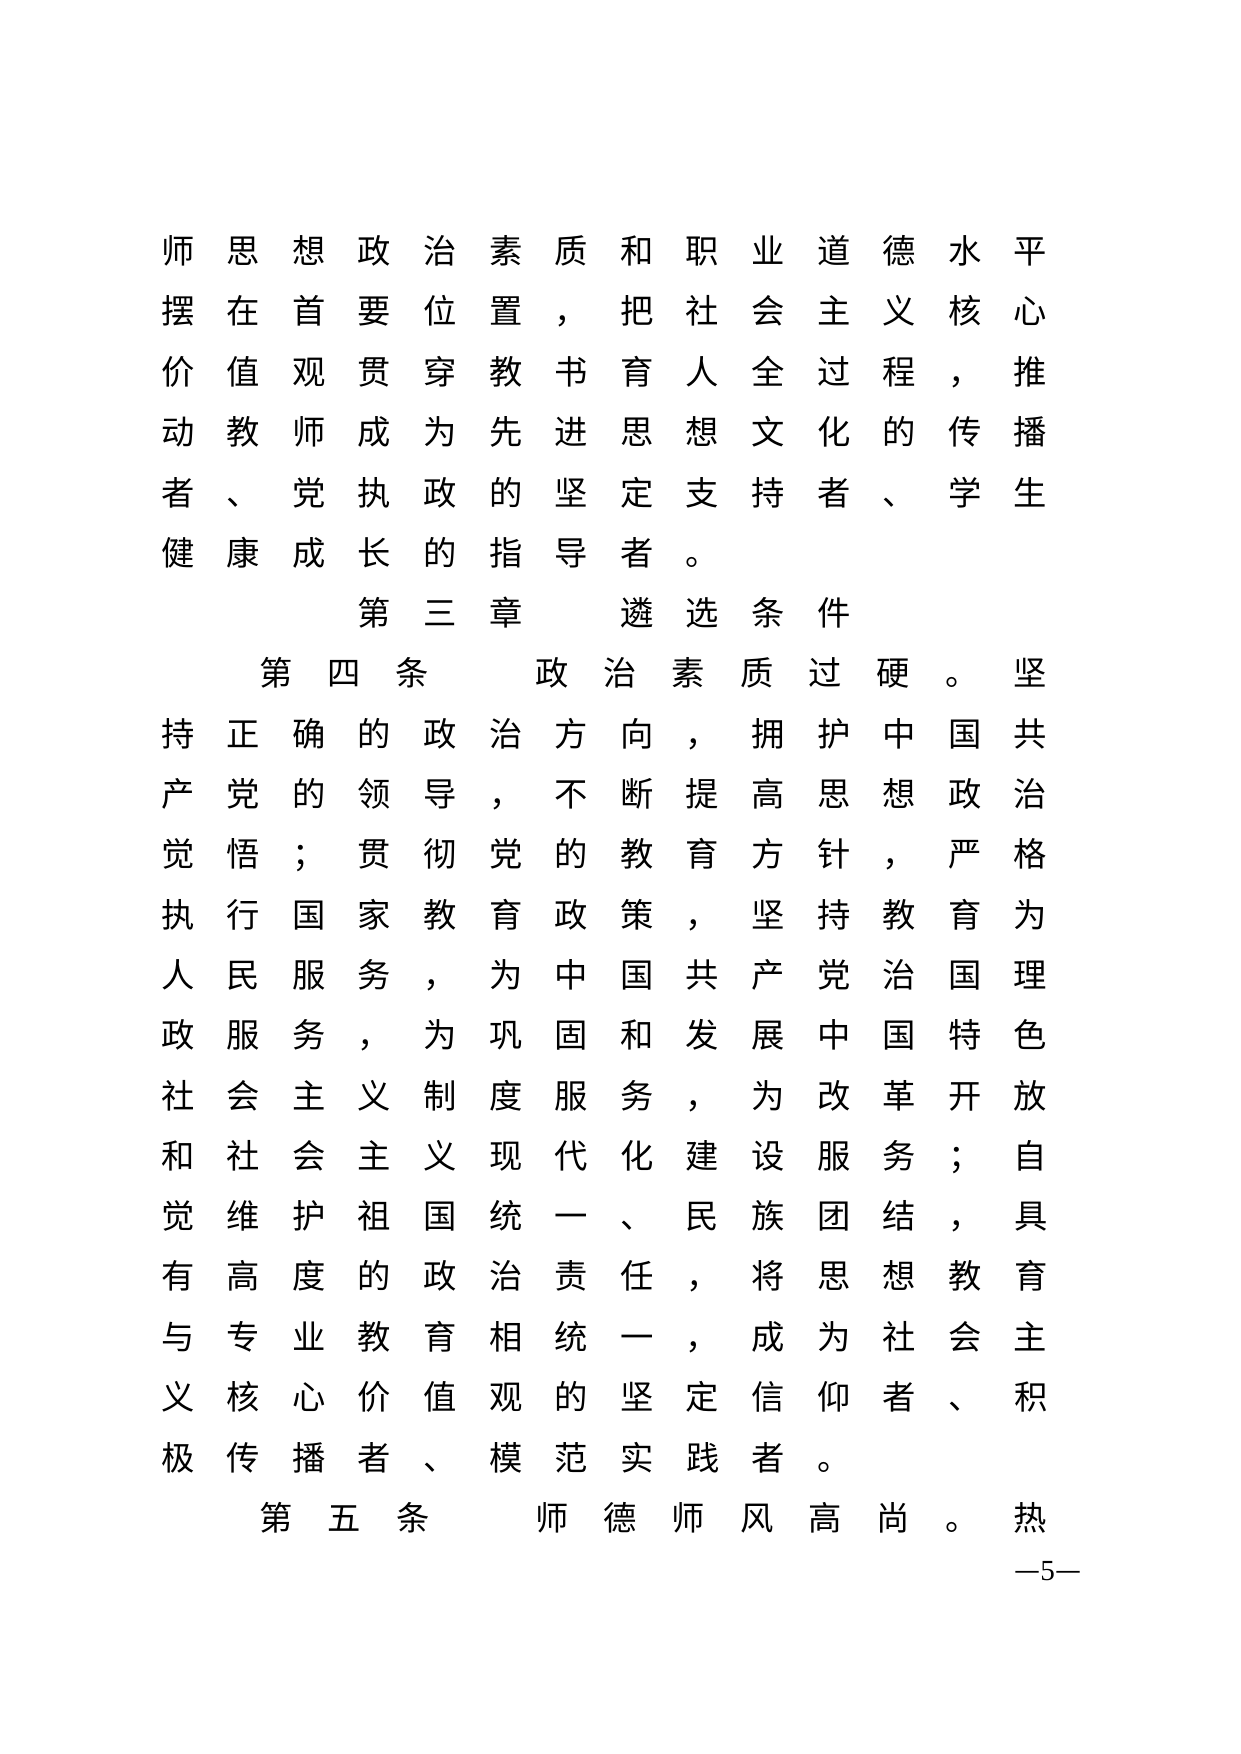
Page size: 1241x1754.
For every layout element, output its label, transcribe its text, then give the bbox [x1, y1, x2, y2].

text 第三章 遴选条件 [161, 581, 1079, 641]
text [161, 1486, 1079, 1546]
text 第四条 政治素质过硬。坚持正确的政治方向，拥护中国共产党的领导，不断提高思想政治觉悟；贯彻党的教育方针，严格执行国家教育政策，坚持教育为人民服务，为中国共产党治国理政服务，为巩固和发展中国特色社会主义制度服务，为改革开放和社会主义现代化建设服务；自觉维护祖国统一、民族团结，具有高度的政治责任，将思想教育与专业教育相统一，成为社会主义核心价值观的坚定信仰者、积极传播者、模范实践者。 [161, 641, 1079, 1486]
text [161, 219, 1079, 581]
